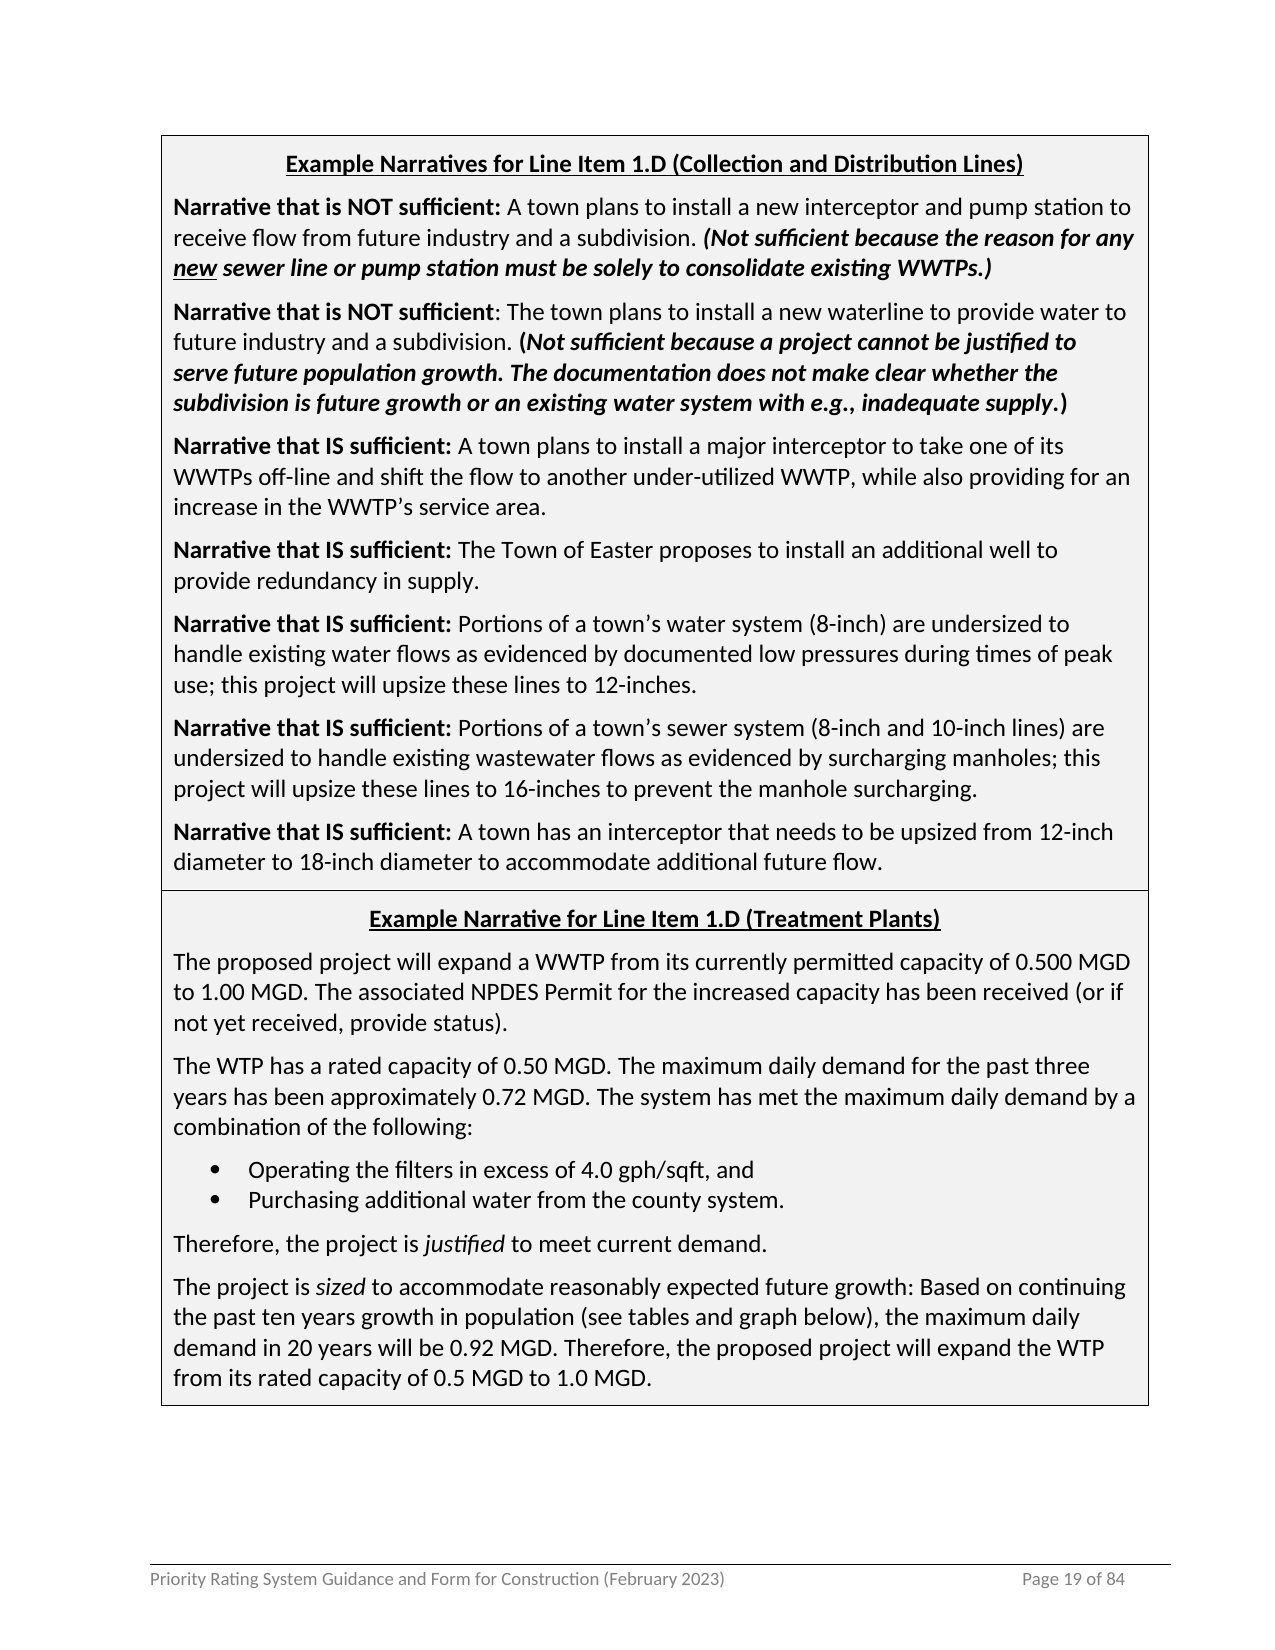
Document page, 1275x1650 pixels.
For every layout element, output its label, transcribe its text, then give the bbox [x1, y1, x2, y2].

table_cell Example Narrative for Line Item 1.D (Treatment Plants) The proposed project will expand a WWTP from its currently permitted capacity of 0.500 MGD to 1.00 MGD. The associated NPDES Permit for the increased capacity has been received (or if not yet received, provide status). The WTP has a rated capacity of 0.50 MGD. The maximum daily demand for the past three years has been approximately 0.72 MGD. The system has met the maximum daily demand by a combination of the following: Operating the filters in excess of 4.0 gph/sqft, and Purchasing additional water from the county system. Therefore, the project is justified to meet current demand. The project is sized to accommodate reasonably expected future growth: Based on continuing the past ten years growth in population (see tables and graph below), the maximum daily demand in 20 years will be 0.92 MGD. Therefore, the proposed project will expand the WTP from its rated capacity of 0.5 MGD to 1.0 MGD. [162, 891, 1148, 1405]
table_header Example Narratives for Line Item 1.D (Collection and Distribution Lines) Narrative that is NOT sufficient: A town plans to install a new interceptor and pump station to receive flow from future industry and a subdivision. (Not sufficient because the reason for any new sewer line or pump station must be solely to consolidate existing WWTPs.) Narrative that is NOT sufficient: The town plans to install a new waterline to provide water to future industry and a subdivision. (Not sufficient because a project cannot be justified to serve future population growth. The documentation does not make clear whether the subdivision is future growth or an existing water system with e.g., inadequate supply.) Narrative that IS sufficient: A town plans to install a major interceptor to take one of its WWTPs off-line and shift the flow to another under-utilized WWTP, while also providing for an increase in the WWTP’s service area. Narrative that IS sufficient: The Town of Easter proposes to install an additional well to provide redundancy in supply. Narrative that IS sufficient: Portions of a town’s water system (8-inch) are undersized to handle existing water flows as evidenced by documented low pressures during times of peak use; this project will upsize these lines to 12-inches. Narrative that IS sufficient: Portions of a town’s sewer system (8-inch and 10-inch lines) are undersized to handle existing wastewater flows as evidenced by surcharging manholes; this project will upsize these lines to 16-inches to prevent the manhole surcharging. Narrative that IS sufficient: A town has an interceptor that needs to be upsized from 12-inch diameter to 18-inch diameter to accommodate additional future flow. [162, 136, 1148, 889]
